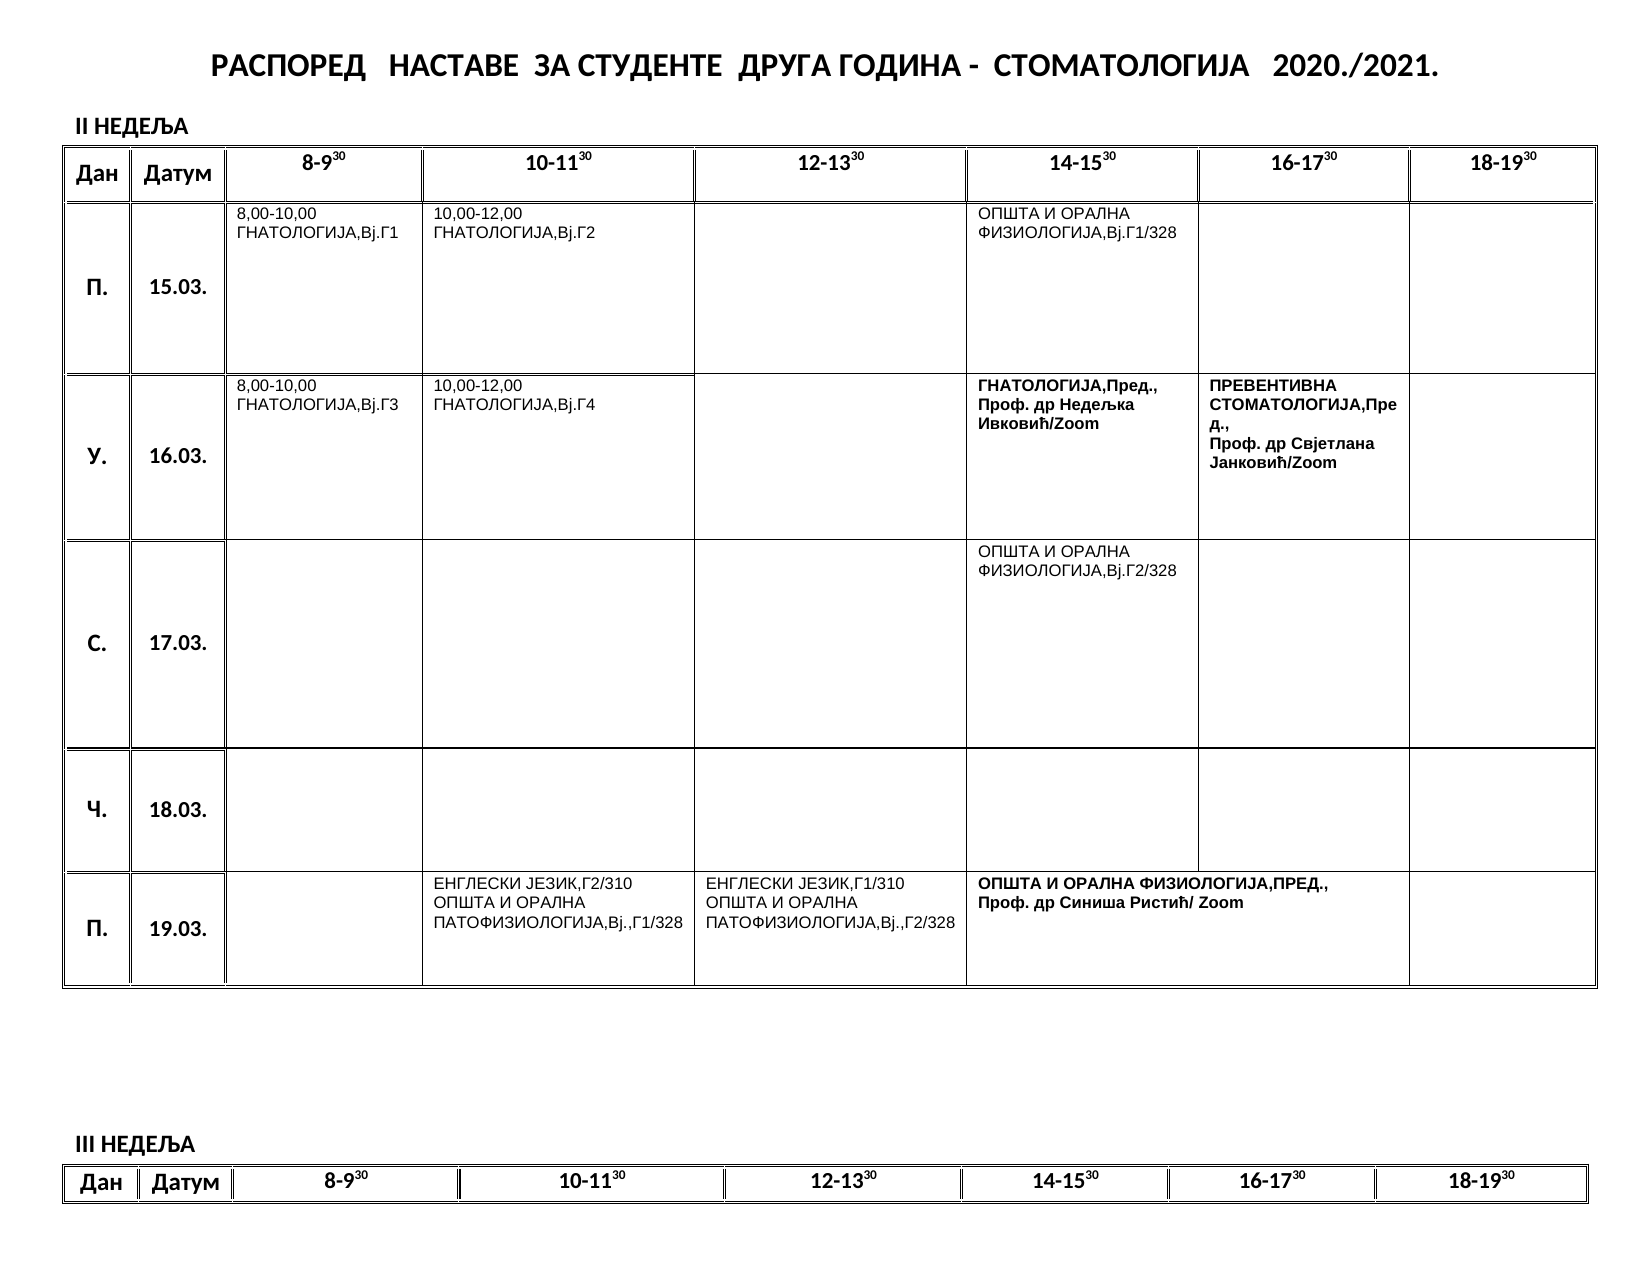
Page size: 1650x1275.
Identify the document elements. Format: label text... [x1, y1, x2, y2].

table_cell П. [65, 201, 129, 373]
table_cell 19.03. [131, 874, 225, 985]
table_cell [227, 540, 422, 747]
table_cell 8,00-10,00 ГНАТОЛОГИЈА,Вј.Г1 [227, 204, 422, 373]
table_header 18-1930 [1409, 148, 1595, 201]
table_cell ОПШТА И ОРАЛНА ФИЗИОЛОГИЈА,ПРЕД., Проф. др Синиша Ристић/ Zoom [967, 872, 1409, 985]
table_cell 15.03. [132, 204, 224, 373]
table_header Датум [131, 148, 225, 201]
table_header Дан [65, 146, 131, 201]
table_header 12-1330 [694, 146, 967, 201]
table_cell 10,00-12,00 ГНАТОЛОГИЈА,Вј.Г2 [423, 204, 694, 373]
table_cell ЕНГЛЕСКИ ЈЕЗИК,Г1/310 ОПШТА И ОРАЛНА ПАТОФИЗИОЛОГИЈА,Вј.,Г2/328 [695, 872, 966, 985]
text ii недеља [75, 110, 1575, 140]
table_cell ЕНГЛЕСКИ ЈЕЗИК,Г2/310 ОПШТА И ОРАЛНА ПАТОФИЗИОЛОГИЈА,Вј.,Г1/328 [423, 872, 694, 985]
table_header 10-1130 [422, 148, 694, 201]
table_cell С. [65, 539, 129, 747]
table_cell 16.03. [132, 376, 224, 538]
table_header 8-930 [233, 1165, 459, 1201]
table_cell [1410, 201, 1595, 373]
table_cell [225, 872, 422, 985]
table_cell [695, 540, 966, 747]
table_cell П. [64, 871, 131, 985]
table_cell ОПШТА И ОРАЛНА ФИЗИОЛОГИЈА,Вј.Г1/328 [967, 204, 1198, 373]
table_header 10-1130 [459, 1165, 725, 1201]
table_cell [1410, 749, 1595, 871]
table_cell [695, 374, 966, 538]
table_cell ПРЕВЕНТИВНА СТОМАТОЛОГИЈА,Пред., Проф. др Свјетлана Јанковић/Zoom [1199, 374, 1409, 538]
table_cell ГНАТОЛОГИЈА,Пред., Проф. др Недељка Ивковић/Zoom [967, 374, 1198, 538]
table_header Датум [139, 1165, 233, 1201]
table_cell [1410, 374, 1595, 538]
table_header 18-1930 [1375, 1167, 1586, 1201]
table_cell 8,00-10,00 ГНАТОЛОГИЈА,Вј.Г3 [227, 376, 422, 538]
table_cell 10,00-12,00 ГНАТОЛОГИЈА,Вј.Г4 [423, 376, 694, 538]
table_cell 17.03. [132, 542, 224, 747]
table_header Дан [65, 1165, 139, 1201]
table_cell [423, 540, 694, 747]
table_cell [227, 749, 422, 871]
table_cell [967, 749, 1198, 871]
table_cell [695, 204, 966, 373]
table_cell Ч. [65, 747, 129, 871]
table_header 14-1530 [967, 148, 1198, 201]
table_header 8-930 [225, 148, 422, 201]
table_cell [1410, 540, 1595, 747]
table_header 12-1330 [725, 1165, 962, 1201]
table_cell ОПШТА И ОРАЛНА ФИЗИОЛОГИЈА,Вј.Г2/328 [967, 540, 1198, 747]
table_cell [1410, 872, 1595, 985]
table_cell [1199, 540, 1409, 747]
table_cell 18.03. [132, 751, 224, 871]
table_header 16-1730 [1198, 148, 1409, 201]
table_cell [423, 749, 694, 871]
table_cell [1199, 204, 1409, 373]
table_header 14-1530 [962, 1167, 1168, 1201]
text iII недеља [75, 1128, 1575, 1159]
table_cell [695, 749, 966, 871]
table_cell У. [65, 373, 129, 538]
table_header 16-1730 [1169, 1167, 1375, 1201]
table_cell [1199, 749, 1409, 871]
